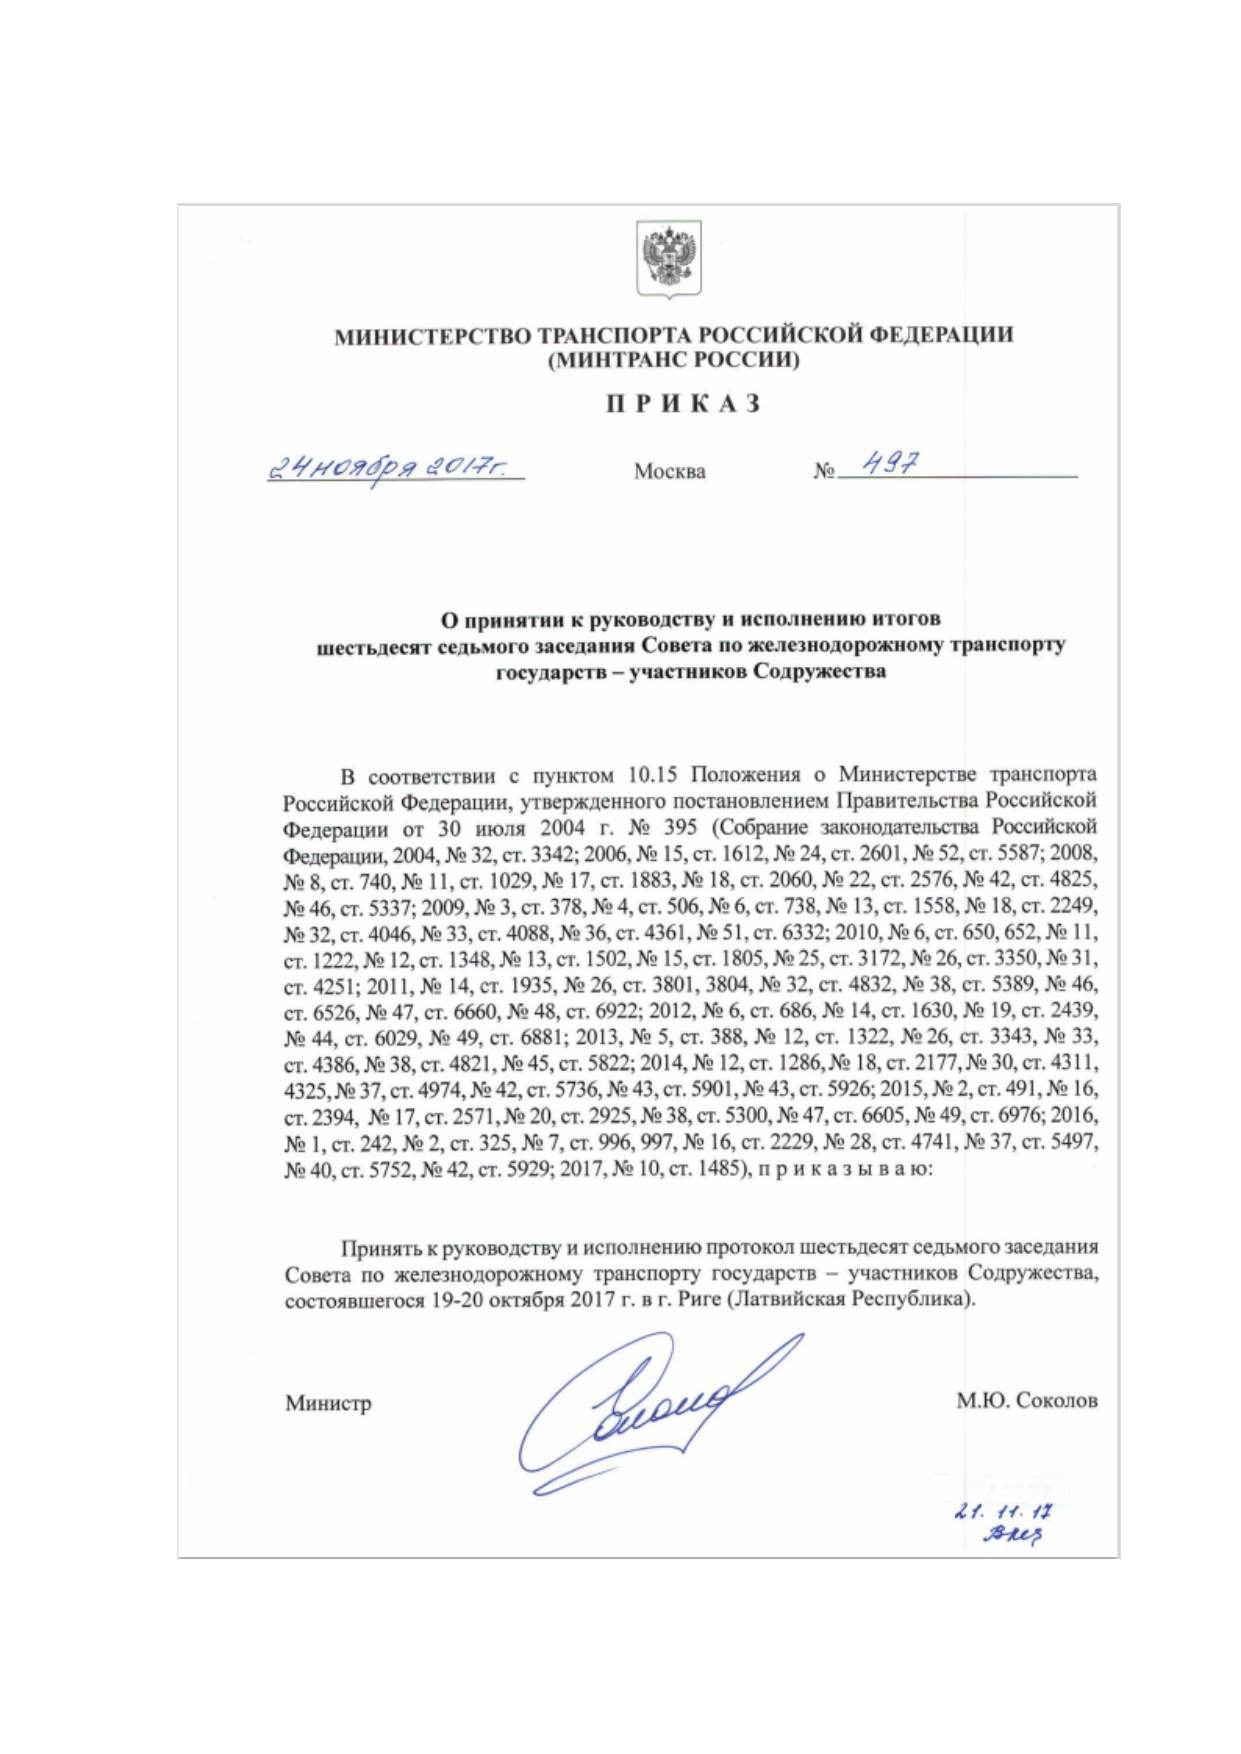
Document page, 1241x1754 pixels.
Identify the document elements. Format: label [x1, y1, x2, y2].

picture [177, 203, 1121, 1559]
